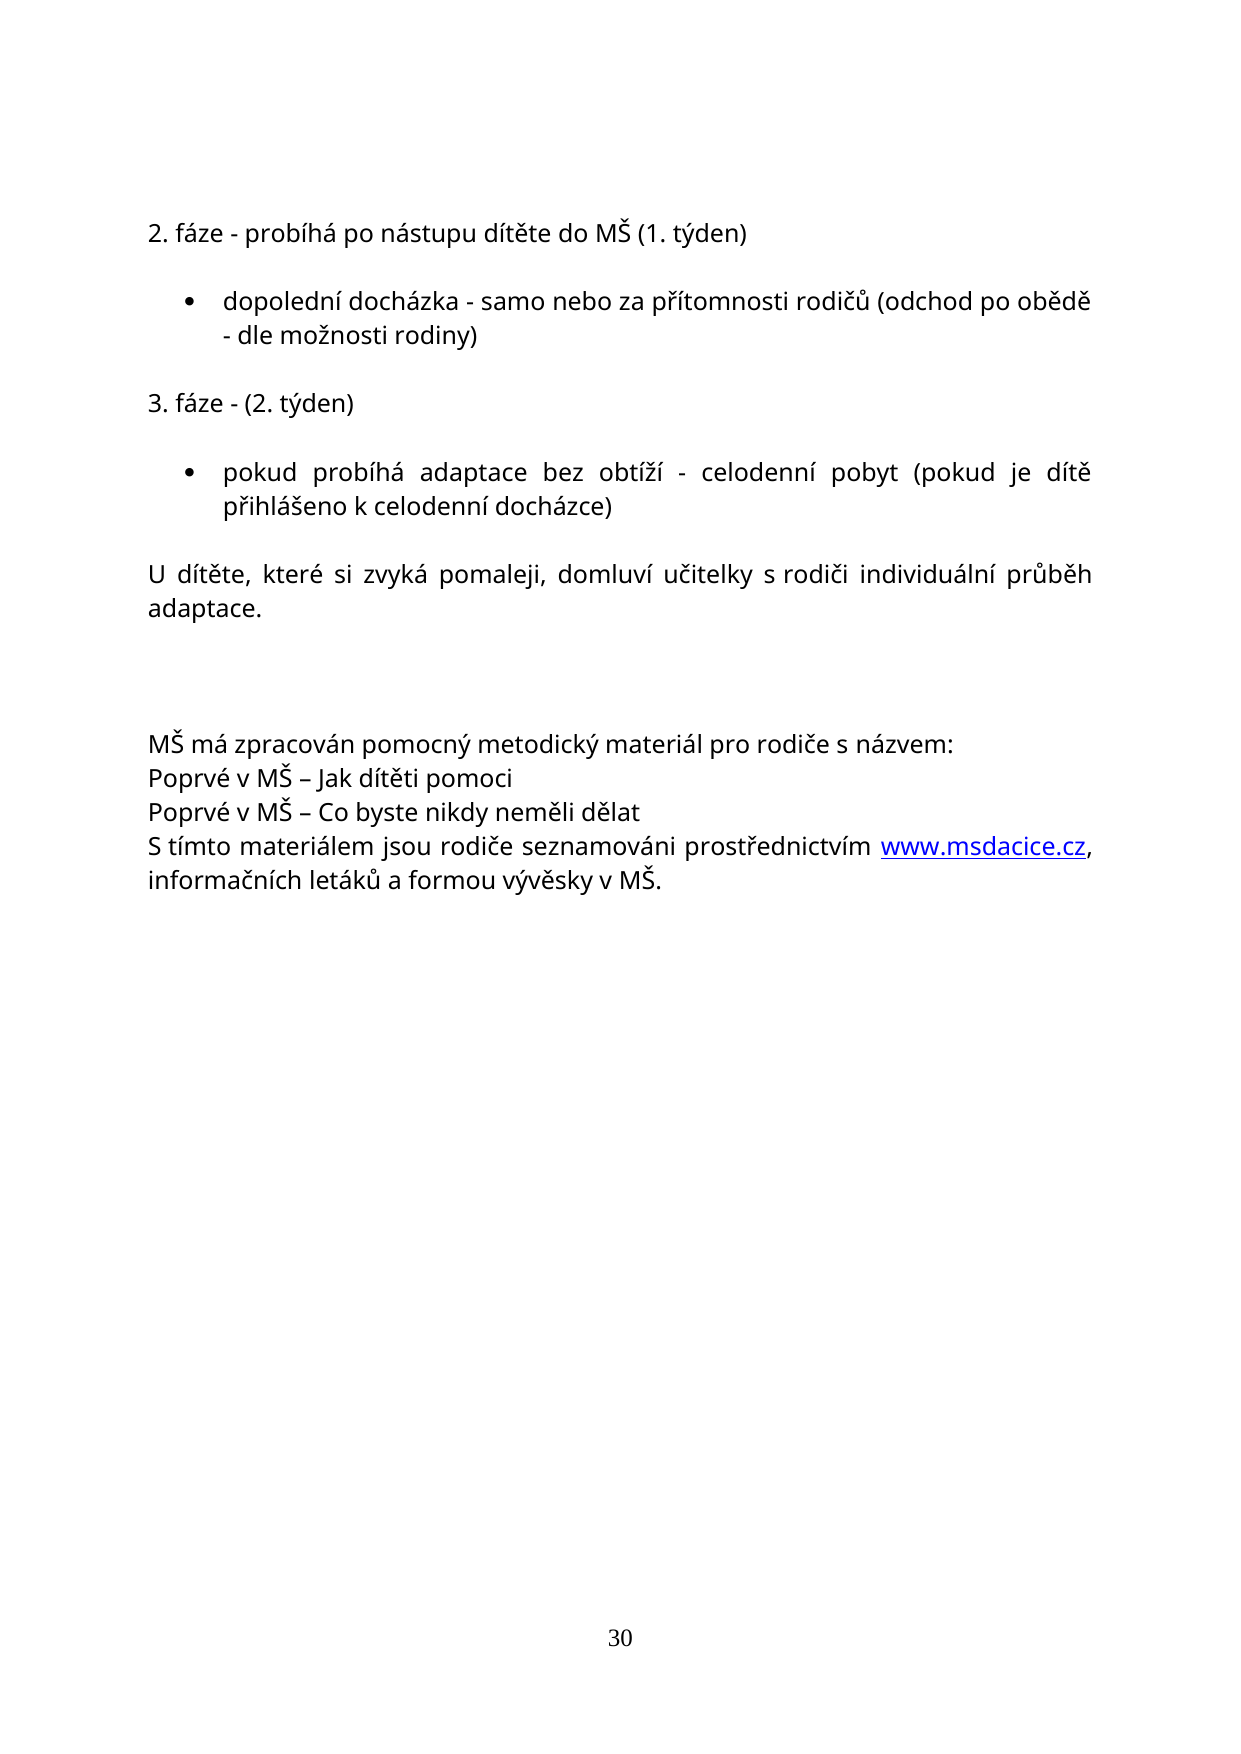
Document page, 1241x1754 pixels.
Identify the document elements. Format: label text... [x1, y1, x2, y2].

text 2. fáze - probíhá po nástupu dítěte do MŠ (1. týden) [148, 216, 1093, 250]
list dopolední docházka - samo nebo za přítomnosti rodičů (odchod po obědě - dle možnosti rodiny) [185, 284, 1093, 352]
text 3. fáze - (2. týden) [148, 386, 1093, 420]
text MŠ má zpracován pomocný metodický materiál pro rodiče s názvem: [148, 727, 1093, 761]
text S tímto materiálem jsou rodiče seznamováni prostřednictvím www.msdacice.cz, informačních letáků a formou vývěsky v MŠ. [148, 829, 1093, 897]
text Poprvé v MŠ – Jak dítěti pomoci [148, 761, 1093, 795]
text U dítěte, které si zvyká pomaleji, domluví učitelky s rodiči individuální průběh adaptace. [148, 556, 1093, 624]
text Poprvé v MŠ – Co byste nikdy neměli dělat [148, 795, 1093, 829]
list pokud probíhá adaptace bez obtíží - celodenní pobyt (pokud je dítě přihlášeno k celodenní docházce) [185, 454, 1093, 522]
